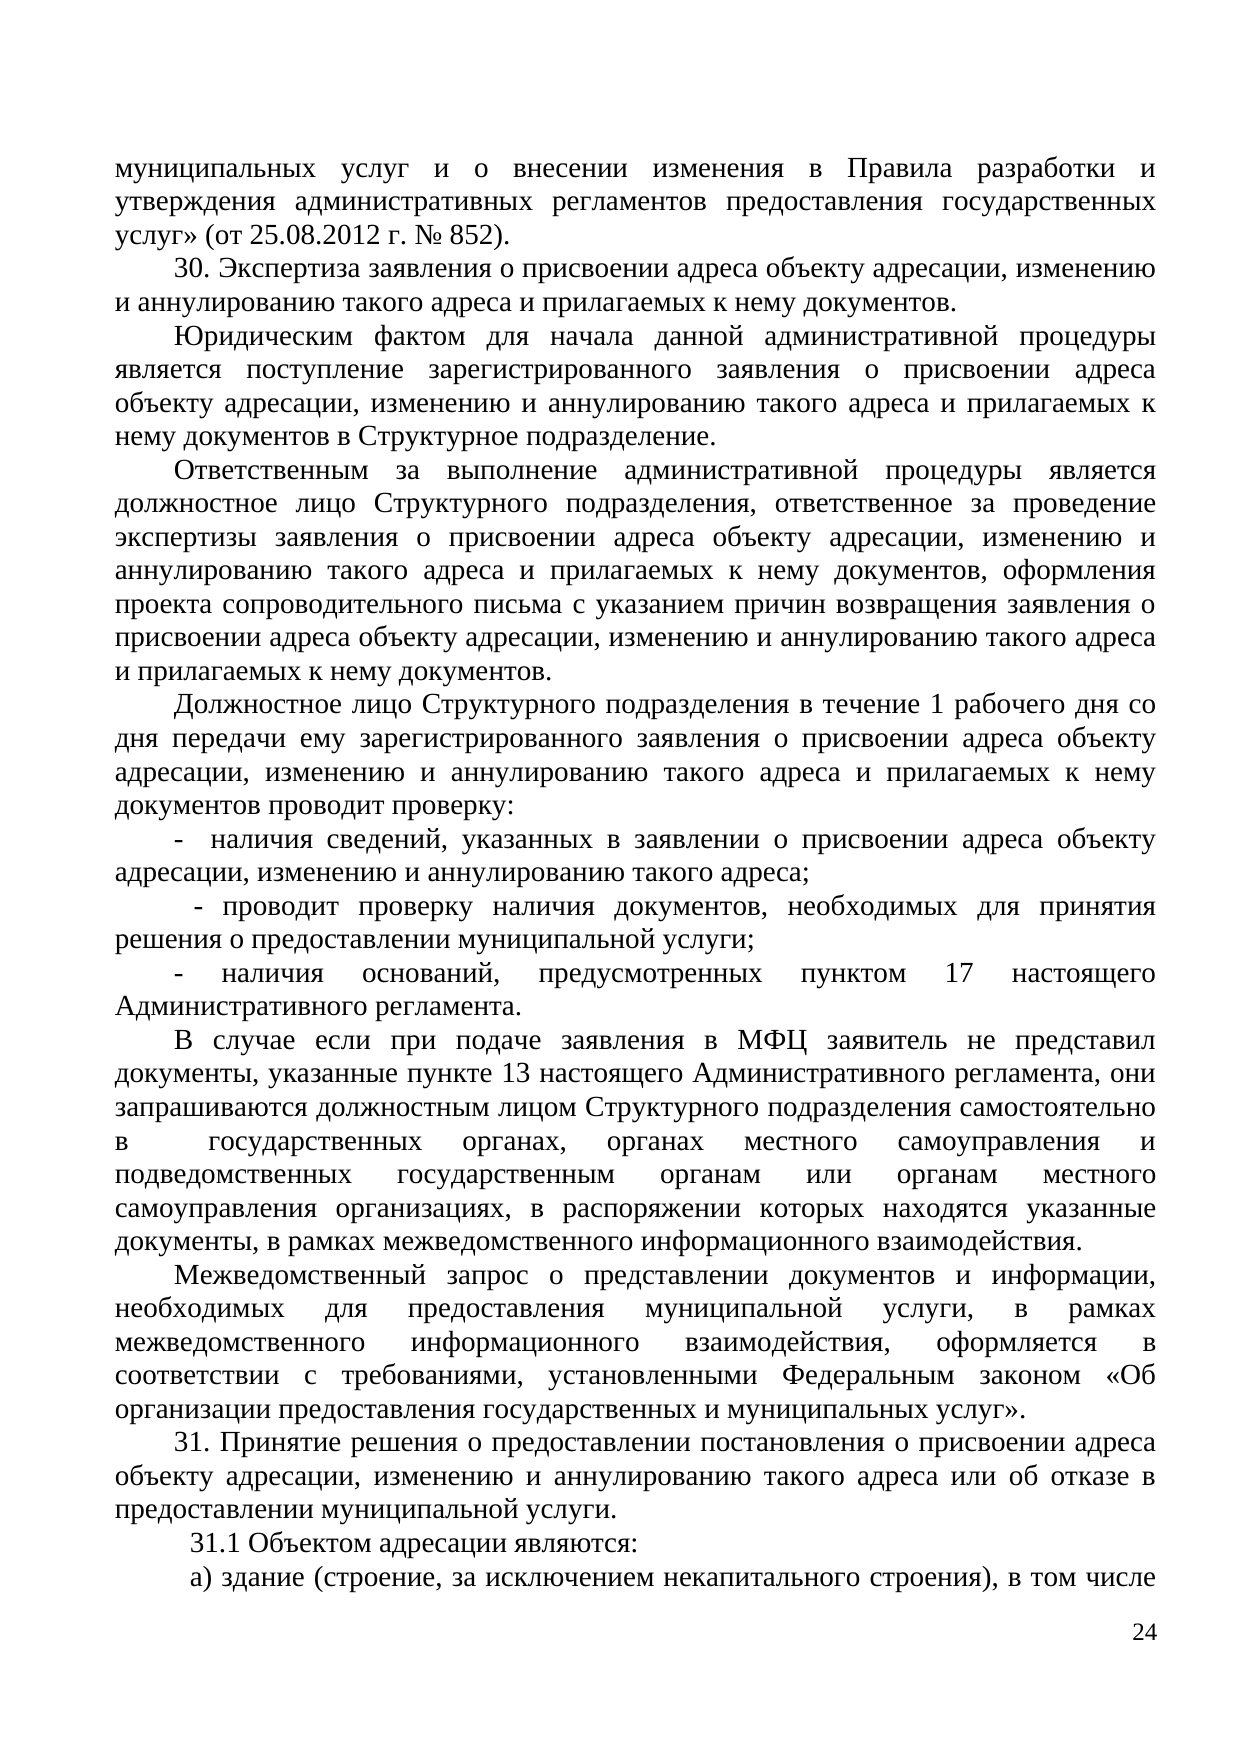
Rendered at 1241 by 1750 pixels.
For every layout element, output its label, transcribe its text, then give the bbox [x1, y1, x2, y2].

text Юридическим фактом для начала данной административной процедуры является поступление зарегистрированного заявления о присвоении адреса объекту адресации, изменению и аннулированию такого адреса и прилагаемых к нему документов в Структурное подразделение. [114, 318, 1157, 452]
text 31.1 Объектом адресации являются: [114, 1525, 1157, 1559]
text - проводит проверку наличия документов, необходимых для принятия решения о предоставлении муниципальной услуги; [114, 888, 1157, 955]
text Должностное лицо Структурного подразделения в течение 1 рабочего дня со дня передачи ему зарегистрированного заявления о присвоении адреса объекту адресации, изменению и аннулированию такого адреса и прилагаемых к нему документов проводит проверку: [114, 687, 1157, 821]
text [114, 1559, 1157, 1592]
text Ответственным за выполнение административной процедуры является должностное лицо Структурного подразделения, ответственное за проведение экспертизы заявления о присвоении адреса объекту адресации, изменению и аннулированию такого адреса и прилагаемых к нему документов, оформления проекта сопроводительного письма с указанием причин возвращения заявления о присвоении адреса объекту адресации, изменению и аннулированию такого адреса и прилагаемых к нему документов. [114, 452, 1157, 687]
text 31. Принятие решения о предоставлении постановления о присвоении адреса объекту адресации, изменению и аннулированию такого адреса или об отказе в предоставлении муниципальной услуги. [114, 1424, 1157, 1525]
text Межведомственный запрос о представлении документов и информации, необходимых для предоставления муниципальной услуги, в рамках межведомственного информационного взаимодействия, оформляется в соответствии с требованиями, установленными Федеральным законом «Об организации предоставления государственных и муниципальных услуг». [114, 1257, 1157, 1424]
text - наличия сведений, указанных в заявлении о присвоении адреса объекту адресации, изменению и аннулированию такого адреса; [114, 821, 1157, 888]
text 30. Экспертиза заявления о присвоении адреса объекту адресации, изменению и аннулированию такого адреса и прилагаемых к нему документов. [114, 251, 1157, 318]
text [114, 150, 1157, 251]
text - наличия оснований, предусмотренных пунктом 17 настоящего Административного регламента. [114, 955, 1157, 1022]
text В случае если при подаче заявления в МФЦ заявитель не представил документы, указанные пункте 13 настоящего Административного регламента, они запрашиваются должностным лицом Структурного подразделения самостоятельно в государственных органах, органах местного самоуправления и подведомственных государственным органам или органам местного самоуправления организациях, в распоряжении которых находятся указанные документы, в рамках межведомственного информационного взаимодействия. [114, 1022, 1157, 1257]
